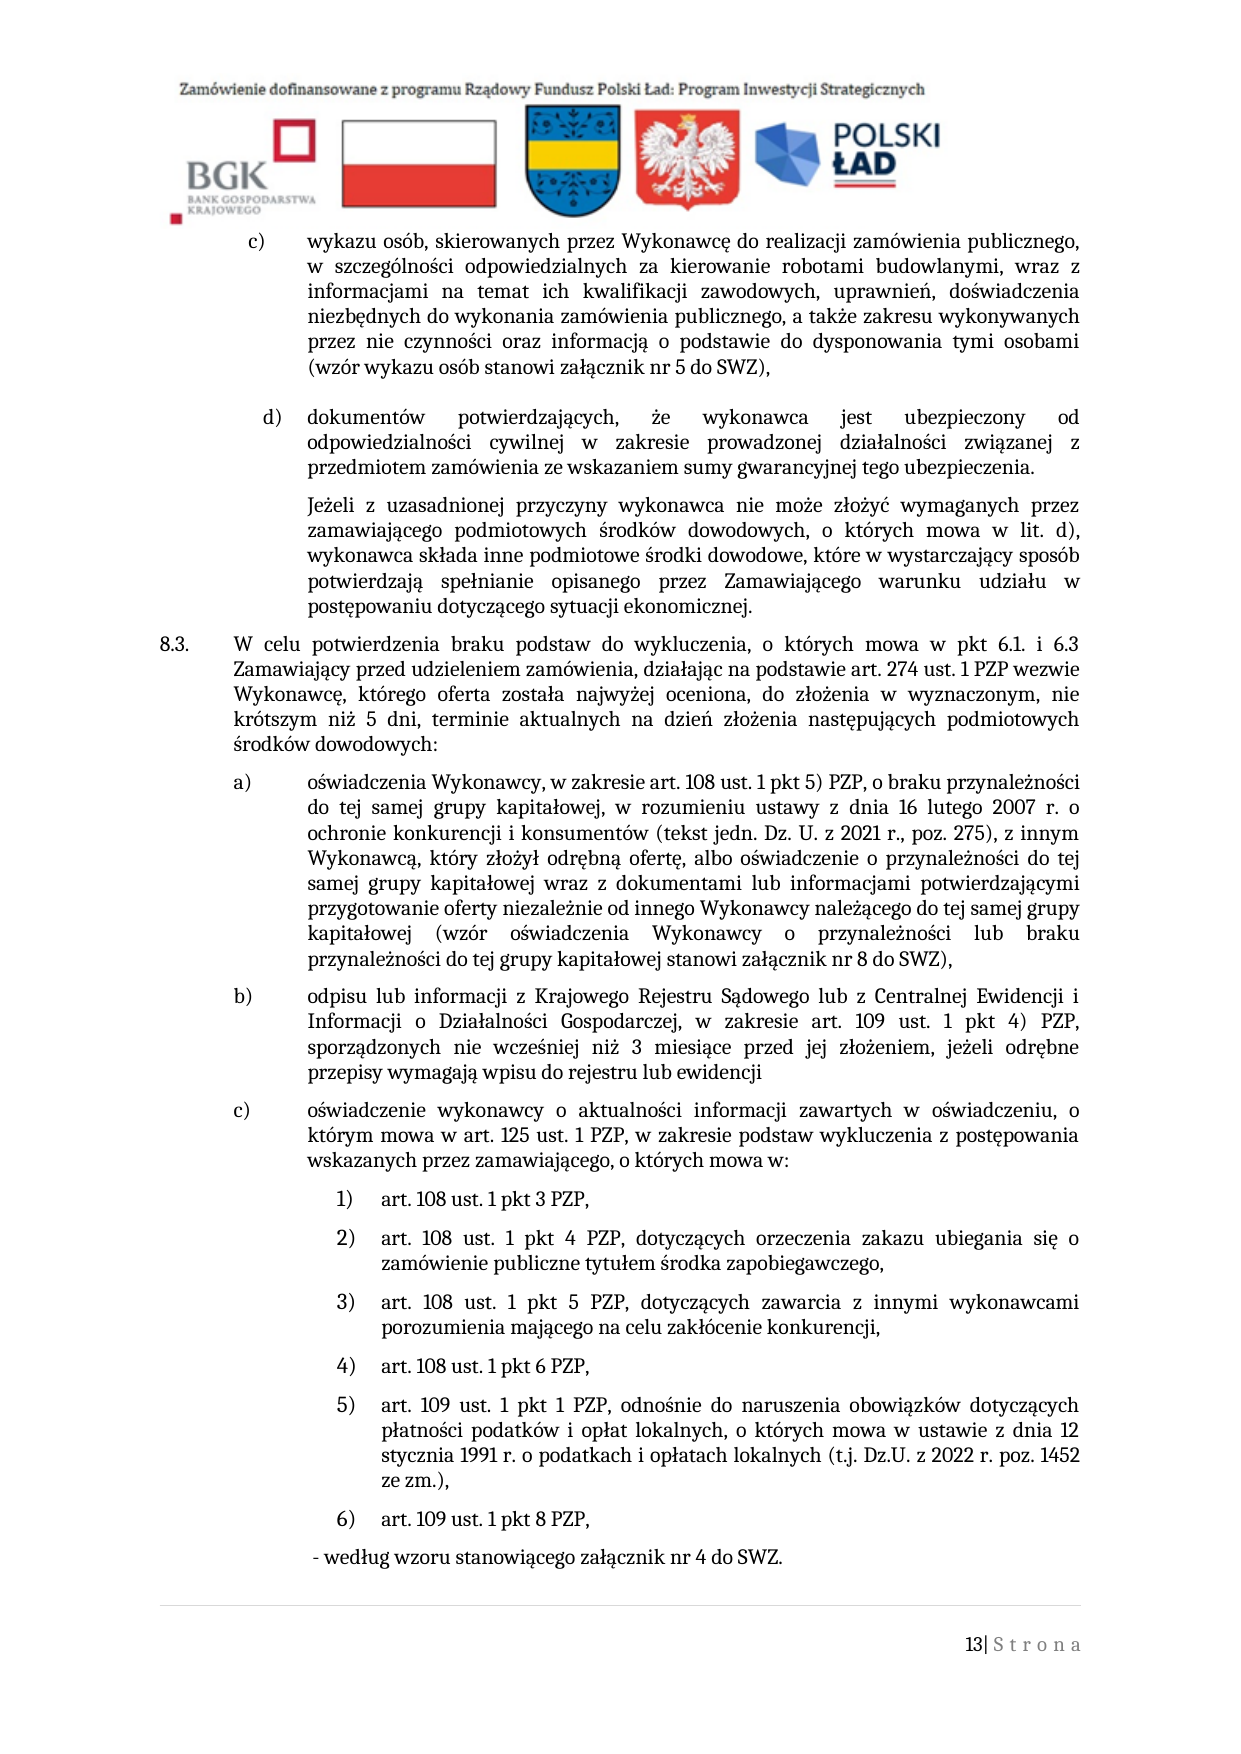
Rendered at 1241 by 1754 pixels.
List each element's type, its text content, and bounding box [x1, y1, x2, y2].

list 8.3. W celu potwierdzenia braku podstaw do wykluczenia, o których mowa w pkt 6.1. i 6.3 Zamawiający przed udzieleniem zamówienia, działając na podstawie art. 274 ust. 1 PZP wezwie Wykonawcę, którego oferta została najwyżej oceniona, do złożenia w wyznaczonym, nie krótszym niż 5 dni, terminie aktualnych na dzień złożenia następujących podmiotowych środków dowodowych: [159, 631, 1081, 757]
list art. 109 ust. 1 pkt 1 PZP, odnośnie do naruszenia obowiązków dotyczących płatności podatków i opłat lokalnych, o których mowa w ustawie z dnia 12 stycznia 1991 r. o podatkach i opłatach lokalnych (t.j. Dz.U. z 2022 r. poz. 1452 ze zm.), [337, 1391, 1081, 1493]
list b) odpisu lub informacji z Krajowego Rejestru Sądowego lub z Centralnej Ewidencji i Informacji o Działalności Gospodarczej, w zakresie art. 109 ust. 1 pkt 4) PZP, sporządzonych nie wcześniej niż 3 miesiące przed jej złożeniem, jeżeli odrębne przepisy wymagają wpisu do rejestru lub ewidencji [233, 984, 1081, 1085]
list Jeżeli z uzasadnionej przyczyny wykonawca nie może złożyć wymaganych przez zamawiającego podmiotowych środków dowodowych, o których mowa w lit. d), wykonawca składa inne podmiotowe środki dowodowe, które w wystarczający sposób potwierdzają spełnianie opisanego przez Zamawiającego warunku udziału w postępowaniu dotyczącego sytuacji ekonomicznej. [234, 493, 1081, 619]
list a) oświadczenia Wykonawcy, w zakresie art. 108 ust. 1 pkt 5) PZP, o braku przynależności do tej samej grupy kapitałowej, w rozumieniu ustawy z dnia 16 lutego 2007 r. o ochronie konkurencji i konsumentów (tekst jedn. Dz. U. z 2021 r., poz. 275), z innym Wykonawcą, który złożył odrębną ofertę, albo oświadczenie o przynależności do tej samej grupy kapitałowej wraz z dokumentami lub informacjami potwierdzającymi przygotowanie oferty niezależnie od innego Wykonawcy należącego do tej samej grupy kapitałowej (wzór oświadczenia Wykonawcy o przynależności lub braku przynależności do tej grupy kapitałowej stanowi załącznik nr 8 do SWZ), [233, 770, 1081, 972]
text c) wykazu osób, skierowanych przez Wykonawcę do realizacji zamówienia publicznego, w szczególności odpowiedzialnych za kierowanie robotami budowlanymi, wraz z informacjami na temat ich kwalifikacji zawodowych, uprawnień, doświadczenia niezbędnych do wykonania zamówienia publicznego, a także zakresu wykonywanych przez nie czynności oraz informacją o podstawie do dysponowania tymi osobami (wzór wykazu osób stanowi załącznik nr 5 do SWZ), [248, 228, 1081, 380]
list art. 108 ust. 1 pkt 3 PZP, [337, 1186, 1081, 1212]
list - według wzoru stanowiącego załącznik nr 4 do SWZ. [307, 1545, 1081, 1570]
picture [159, 73, 962, 229]
list art. 108 ust. 1 pkt 5 PZP, dotyczących zawarcia z innymi wykonawcami porozumienia mającego na celu zakłócenie konkurencji, [337, 1288, 1081, 1340]
list art. 108 ust. 1 pkt 6 PZP, [337, 1352, 1081, 1379]
list art. 108 ust. 1 pkt 4 PZP, dotyczących orzeczenia zakazu ubiegania się o zamówienie publiczne tytułem środka zapobiegawczego, [337, 1224, 1081, 1276]
list d) dokumentów potwierdzających, że wykonawca jest ubezpieczony od odpowiedzialności cywilnej w zakresie prowadzonej działalności związanej z przedmiotem zamówienia ze wskazaniem sumy gwarancyjnej tego ubezpieczenia. [263, 405, 1081, 480]
list art. 109 ust. 1 pkt 8 PZP, [337, 1506, 1081, 1532]
list c) oświadczenie wykonawcy o aktualności informacji zawartych w oświadczeniu, o którym mowa w art. 125 ust. 1 PZP, w zakresie podstaw wykluczenia z postępowania wskazanych przez zamawiającego, o których mowa w: [233, 1097, 1081, 1173]
